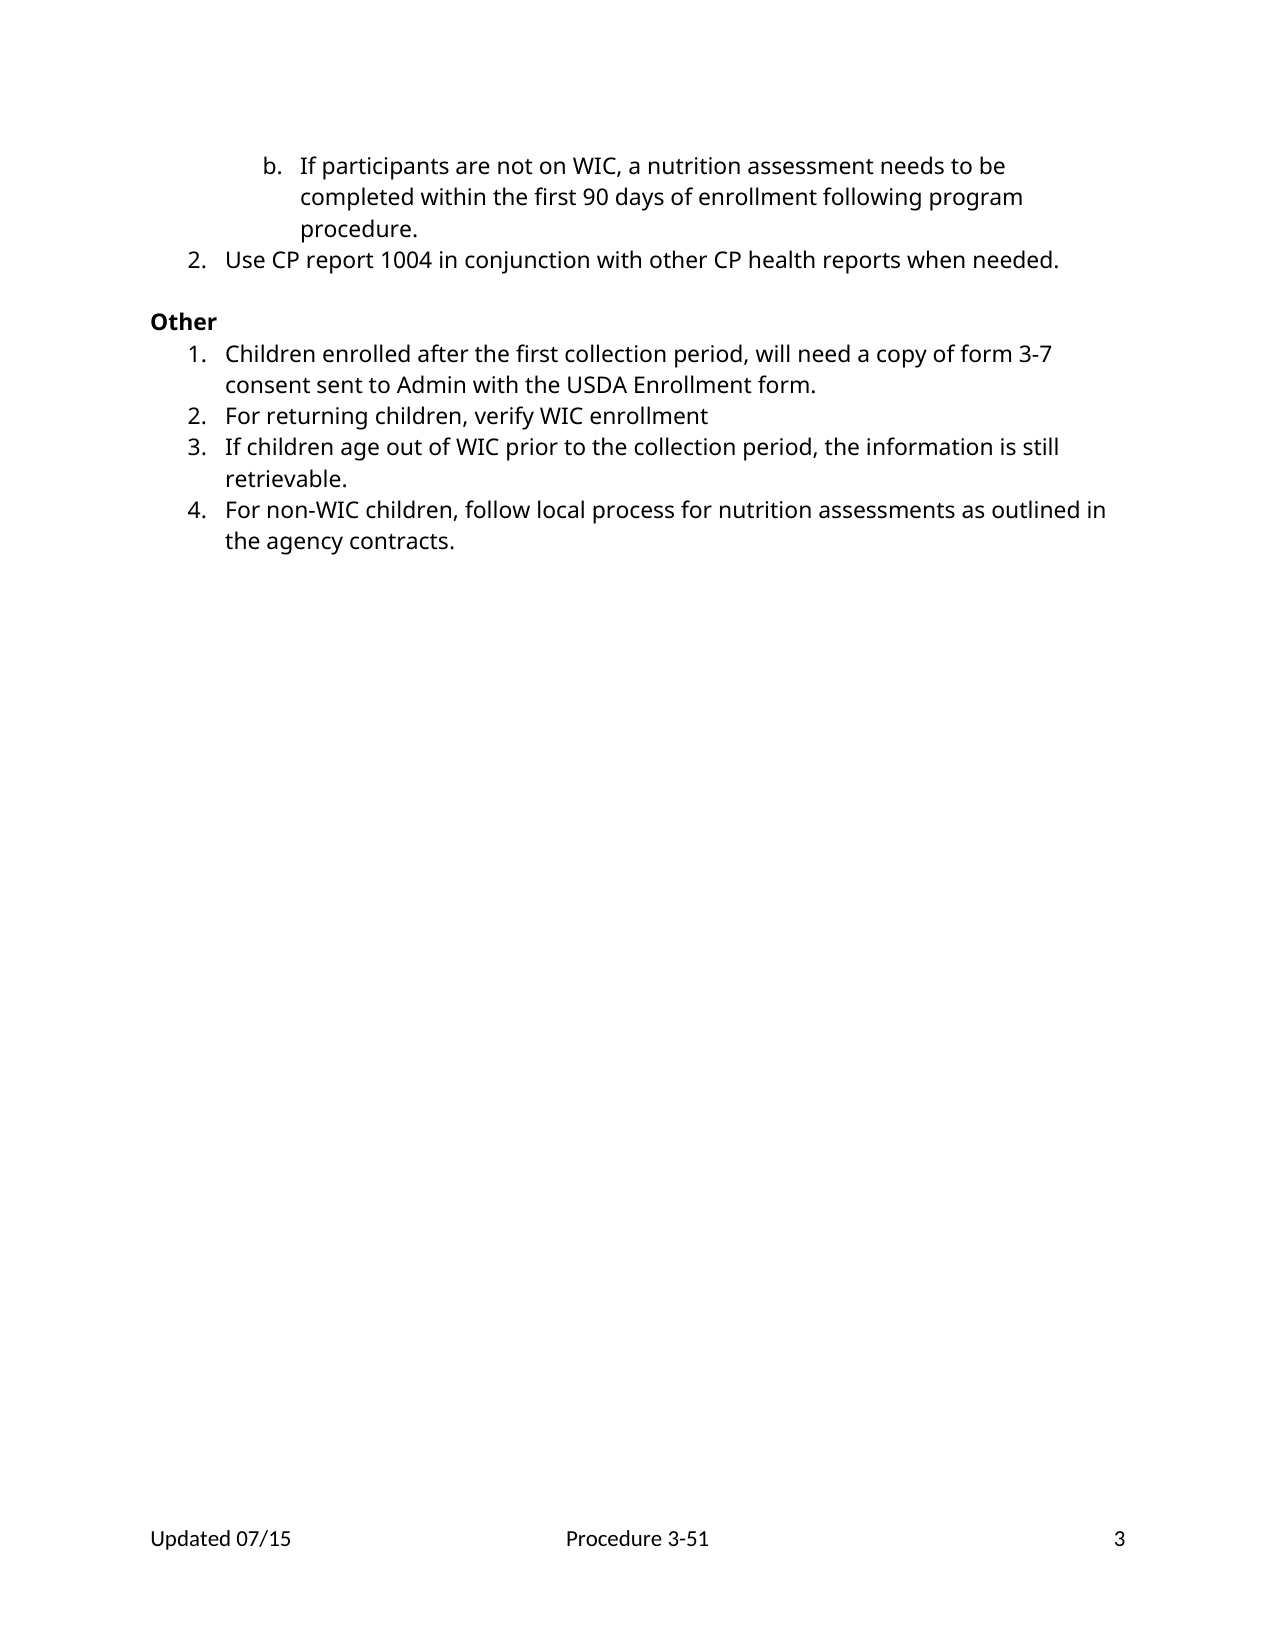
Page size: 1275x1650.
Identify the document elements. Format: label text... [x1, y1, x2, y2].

list If participants are not on WIC, a nutrition assessment needs to be completed within the first 90 days of enrollment following program procedure. [262, 150, 1125, 244]
list Use CP report 1004 in conjunction with other CP health reports when needed. [187, 244, 1125, 275]
list For returning children, verify WIC enrollment [187, 400, 1125, 431]
list For non-WIC children, follow local process for nutrition assessments as outlined in the agency contracts. [187, 494, 1125, 556]
list If children age out of WIC prior to the collection period, the information is still retrievable. [187, 431, 1125, 494]
text Other [150, 306, 1125, 337]
list Children enrolled after the first collection period, will need a copy of form 3-7 consent sent to Admin with the USDA Enrollment form. [187, 337, 1125, 400]
